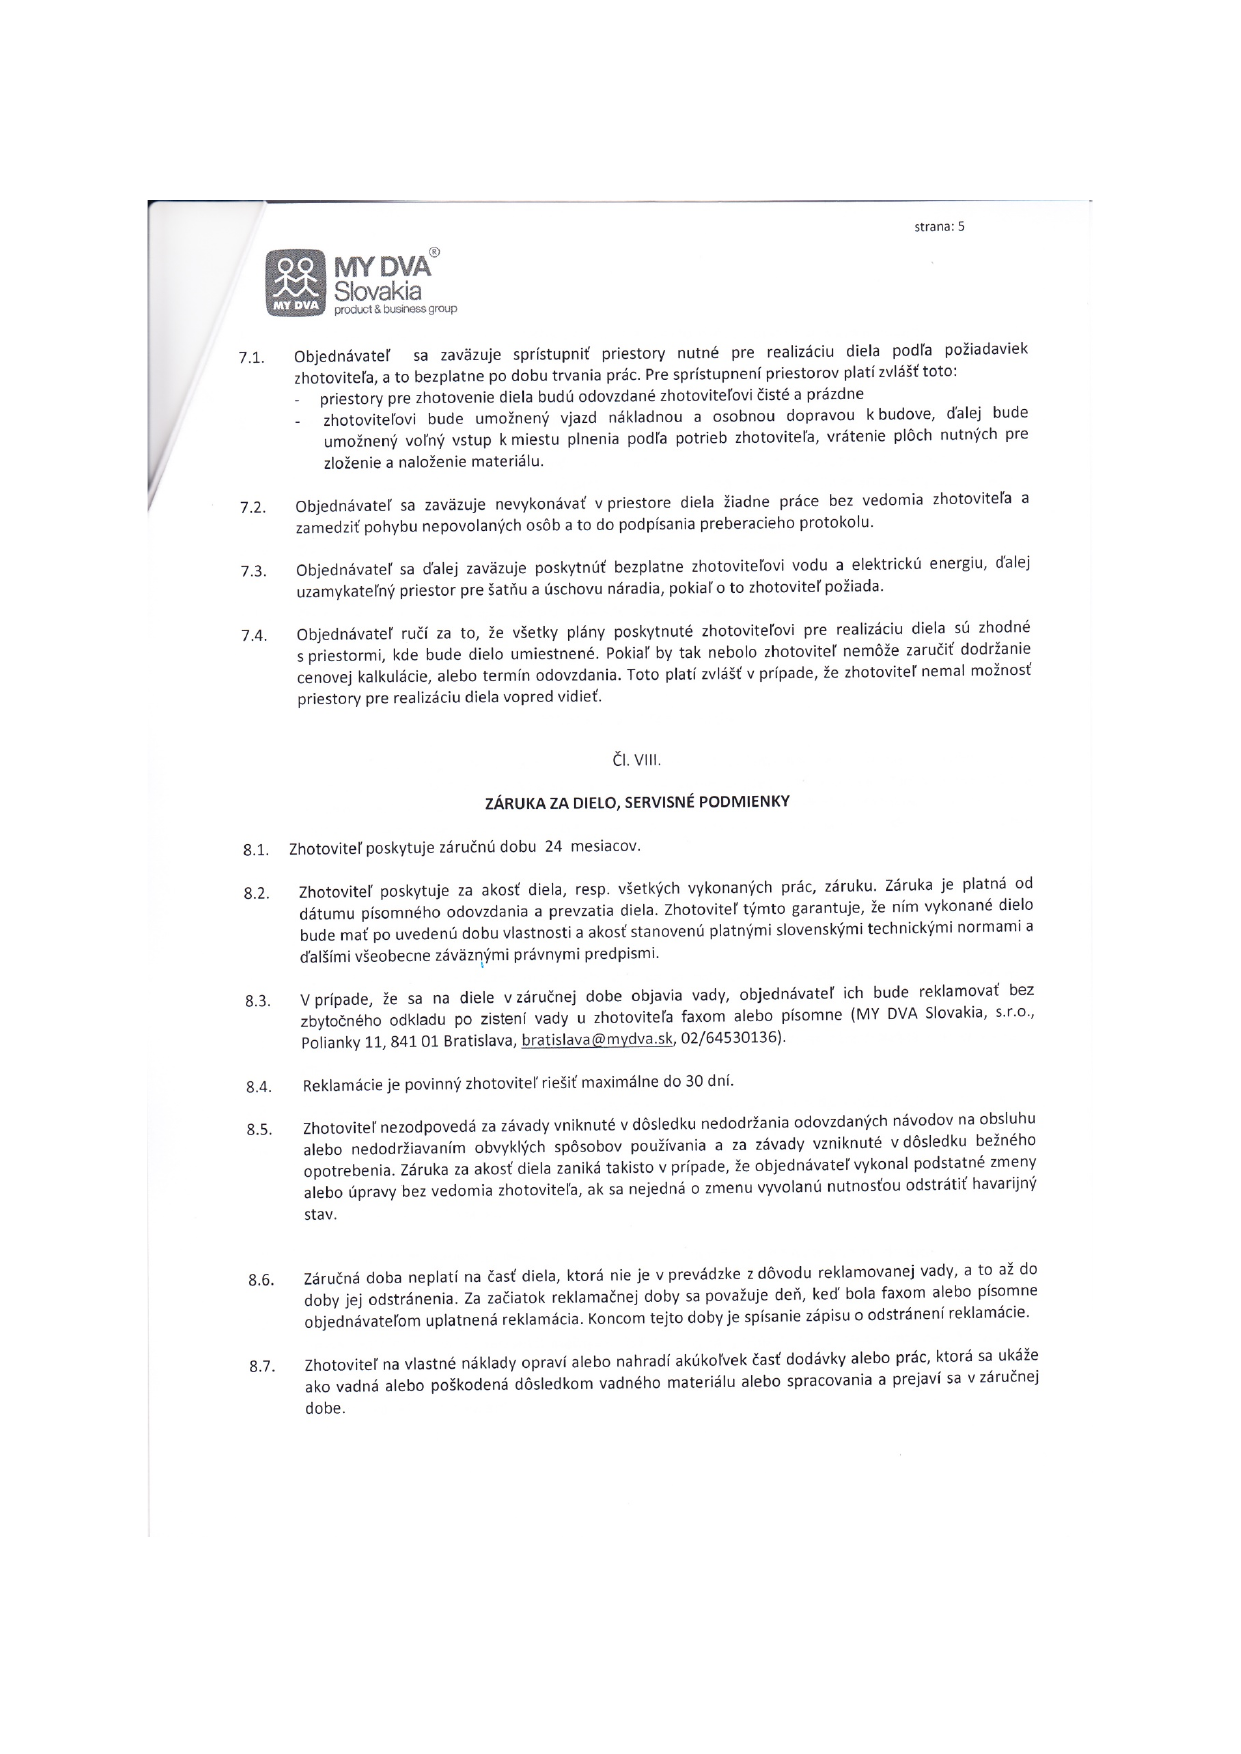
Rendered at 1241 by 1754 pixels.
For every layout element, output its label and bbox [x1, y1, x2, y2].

picture [147, 200, 1093, 1537]
